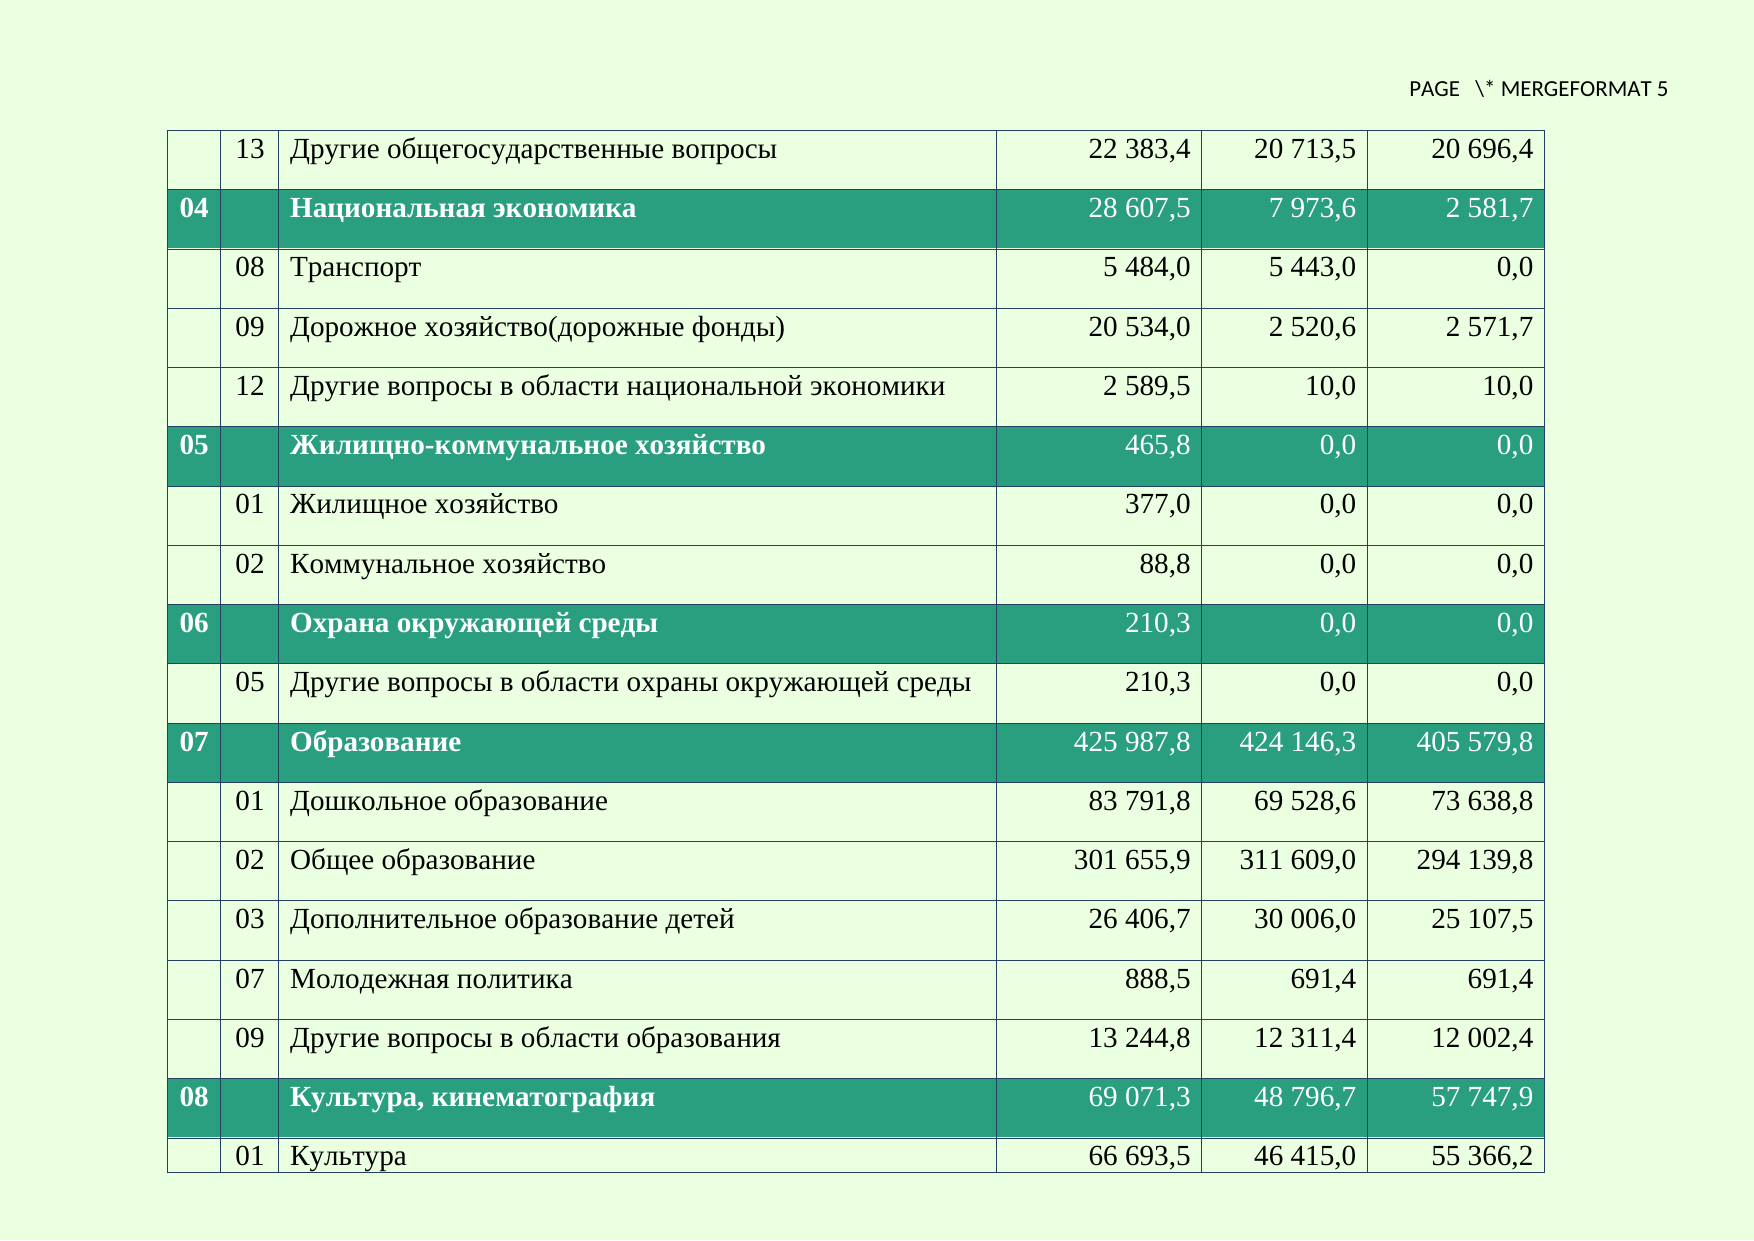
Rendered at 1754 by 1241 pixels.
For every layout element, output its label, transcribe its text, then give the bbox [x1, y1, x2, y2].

table_cell 13 244,8 [997, 1020, 1201, 1078]
table_cell 311 609,0 [1202, 842, 1367, 900]
table_cell 83 791,8 [997, 783, 1201, 841]
table_cell Дополнительное образование детей [279, 901, 996, 960]
table_cell Охрана окружающей среды [279, 605, 996, 663]
table_cell 01 [221, 783, 278, 841]
table_cell Национальная экономика [279, 190, 996, 248]
table_cell [221, 427, 278, 486]
table_cell [168, 664, 220, 723]
table_cell 48 796,7 [1202, 1079, 1367, 1137]
table_cell 26 406,7 [997, 901, 1201, 960]
table_cell 0,0 [1202, 487, 1367, 545]
table_cell 0,0 [1202, 546, 1367, 604]
table_cell 210,3 [997, 664, 1201, 723]
table_cell [168, 783, 220, 841]
table_cell 5 443,0 [1202, 250, 1367, 308]
table_cell 0,0 [1368, 546, 1544, 604]
table_cell 08 [168, 1079, 220, 1137]
table_cell [168, 842, 220, 900]
table_cell 09 [221, 309, 278, 367]
table_cell Жилищно-коммунальное хозяйство [279, 427, 996, 486]
table_cell 07 [168, 724, 220, 782]
table_cell 20 713,5 [1202, 131, 1367, 189]
table_cell 66 693,5 [997, 1139, 1201, 1172]
table_cell 888,5 [997, 961, 1201, 1019]
table_cell 69 528,6 [1202, 783, 1367, 841]
table_cell 28 607,5 [997, 190, 1201, 248]
table_cell 0,0 [1202, 427, 1367, 486]
table_cell Другие вопросы в области национальной экономики [279, 368, 996, 426]
table_cell 377,0 [997, 487, 1201, 545]
table_cell Дорожное хозяйство(дорожные фонды) [279, 309, 996, 367]
table_cell [168, 131, 220, 189]
table_cell 73 638,8 [1368, 783, 1544, 841]
table_cell 691,4 [1202, 961, 1367, 1019]
table_cell 46 415,0 [1202, 1139, 1367, 1172]
table_cell 425 987,8 [997, 724, 1201, 782]
table_cell 20 534,0 [997, 309, 1201, 367]
table_cell Транспорт [279, 250, 996, 308]
table_cell Коммунальное хозяйство [279, 546, 996, 604]
table_cell 5 484,0 [997, 250, 1201, 308]
table_cell 0,0 [1368, 664, 1544, 723]
table_cell Дошкольное образование [279, 783, 996, 841]
table_cell 01 [221, 487, 278, 545]
table_cell 465,8 [997, 427, 1201, 486]
table_cell 0,0 [1202, 664, 1367, 723]
table_cell 2 571,7 [1368, 309, 1544, 367]
table_cell Общее образование [279, 842, 996, 900]
table_cell [168, 961, 220, 1019]
table_cell 05 [168, 427, 220, 486]
table_cell 02 [221, 546, 278, 604]
table_cell 12 002,4 [1368, 1020, 1544, 1078]
table_cell 06 [168, 605, 220, 663]
table_cell 12 311,4 [1202, 1020, 1367, 1078]
table_cell [221, 724, 278, 782]
table_cell Культура [279, 1139, 996, 1172]
table_cell [168, 1020, 220, 1078]
table_cell 05 [221, 664, 278, 723]
table_cell 424 146,3 [1202, 724, 1367, 782]
table_cell 04 [168, 190, 220, 248]
table_cell 2 520,6 [1202, 309, 1367, 367]
table_cell 7 973,6 [1202, 190, 1367, 248]
table_cell 691,4 [1368, 961, 1544, 1019]
table_cell Образование [279, 724, 996, 782]
table_cell Молодежная политика [279, 961, 996, 1019]
table_cell 30 006,0 [1202, 901, 1367, 960]
table_cell [221, 1079, 278, 1137]
table_cell [168, 368, 220, 426]
table_cell [168, 1139, 220, 1172]
table_cell [168, 250, 220, 308]
table_cell 0,0 [1368, 605, 1544, 663]
table_cell 02 [221, 842, 278, 900]
table_cell [168, 901, 220, 960]
table_cell 294 139,8 [1368, 842, 1544, 900]
table_cell 69 071,3 [997, 1079, 1201, 1137]
table_cell Жилищное хозяйство [279, 487, 996, 545]
table_cell 03 [221, 901, 278, 960]
table_cell 10,0 [1202, 368, 1367, 426]
table_cell [168, 309, 220, 367]
table_cell Другие вопросы в области образования [279, 1020, 996, 1078]
table_cell Культура, кинематография [279, 1079, 996, 1137]
table_cell 22 383,4 [997, 131, 1201, 189]
table_cell 25 107,5 [1368, 901, 1544, 960]
table_cell 405 579,8 [1368, 724, 1544, 782]
table_cell 2 581,7 [1368, 190, 1544, 248]
table_cell 301 655,9 [997, 842, 1201, 900]
table_cell 09 [221, 1020, 278, 1078]
table_cell 08 [221, 250, 278, 308]
table_cell [221, 190, 278, 248]
table_cell 2 589,5 [997, 368, 1201, 426]
table_cell 0,0 [1202, 605, 1367, 663]
table_cell 07 [221, 961, 278, 1019]
table_cell 55 366,2 [1368, 1139, 1544, 1172]
table_cell 88,8 [997, 546, 1201, 604]
table_cell 57 747,9 [1368, 1079, 1544, 1137]
table_cell [168, 487, 220, 545]
table_cell 0,0 [1368, 250, 1544, 308]
table_cell 10,0 [1368, 368, 1544, 426]
table_cell [168, 546, 220, 604]
table_cell [221, 605, 278, 663]
table_cell 0,0 [1368, 487, 1544, 545]
table_cell 20 696,4 [1368, 131, 1544, 189]
table_cell 13 [221, 131, 278, 189]
table_cell Другие общегосударственные вопросы [279, 131, 996, 189]
table_cell 01 [221, 1139, 278, 1172]
table_cell 12 [221, 368, 278, 426]
table_cell Другие вопросы в области охраны окружающей среды [279, 664, 996, 723]
table_cell 0,0 [1368, 427, 1544, 486]
table_cell 210,3 [997, 605, 1201, 663]
